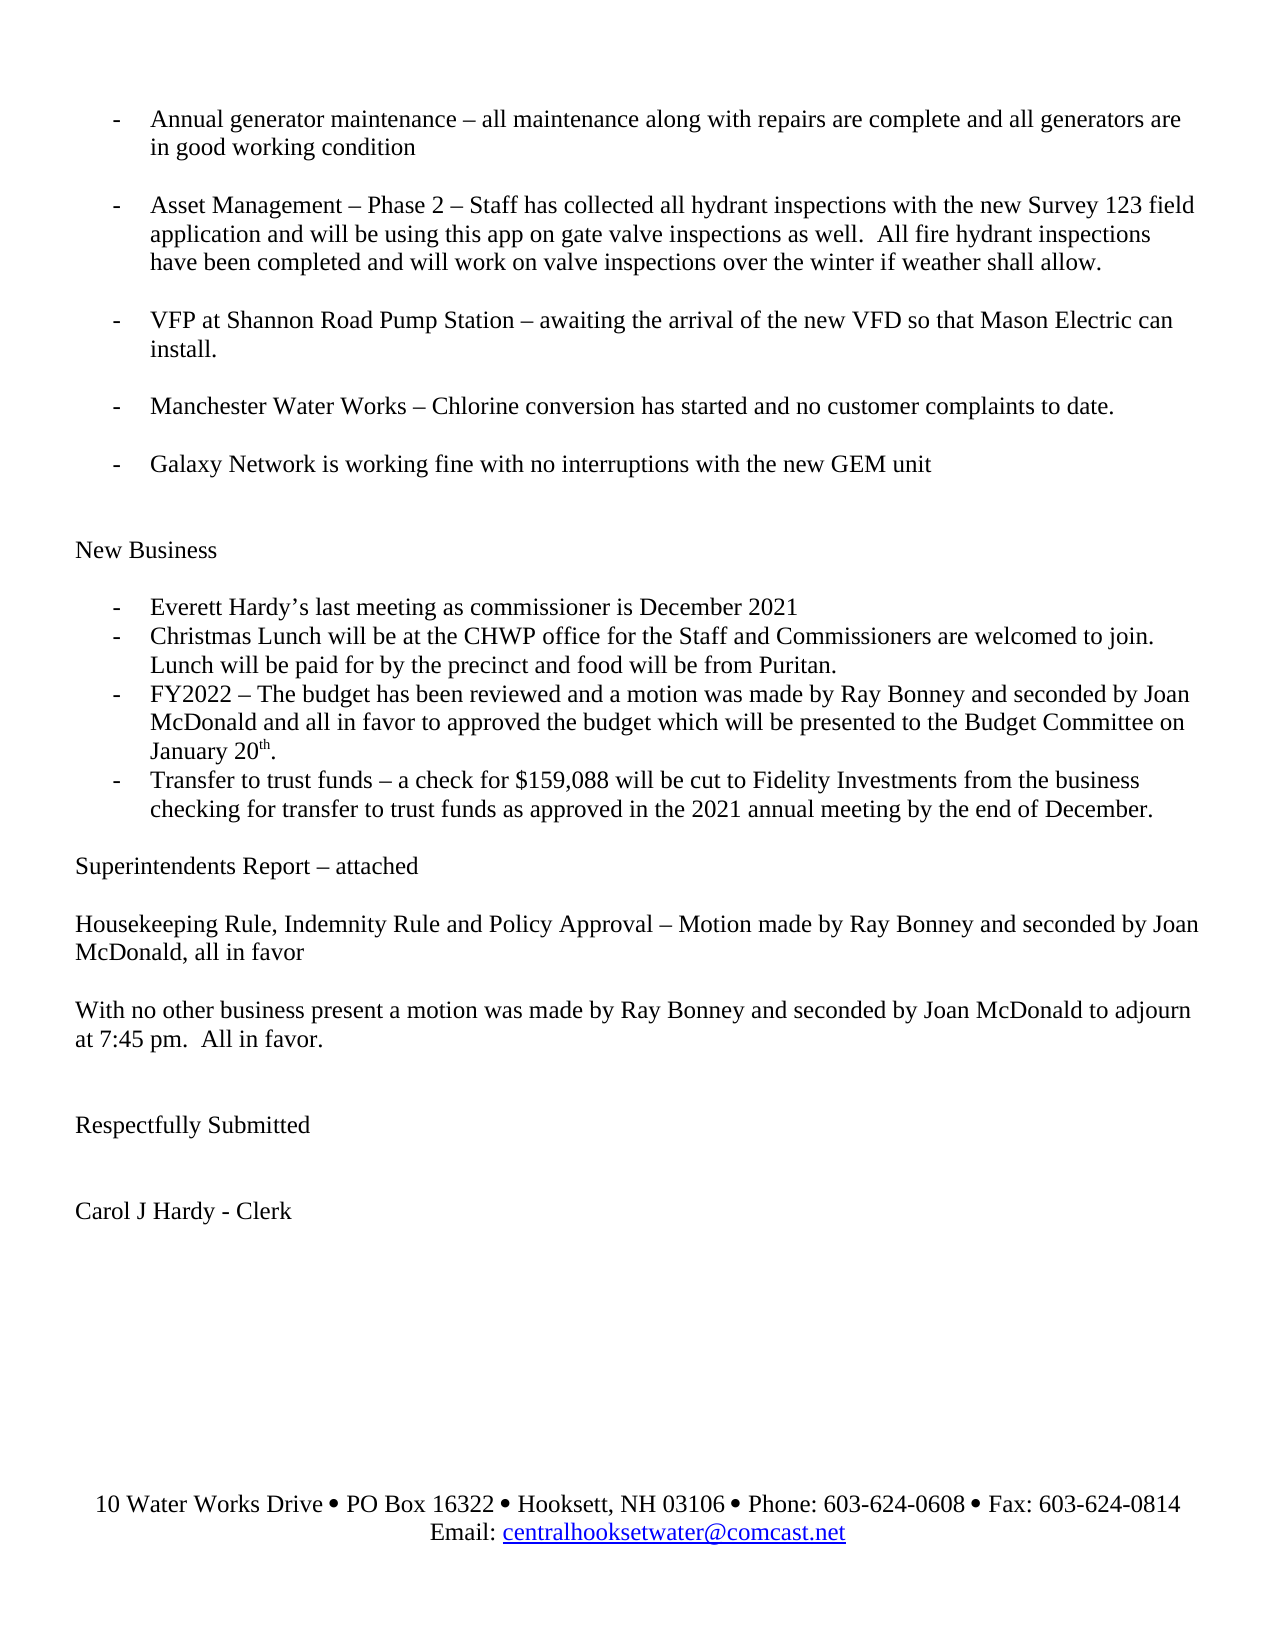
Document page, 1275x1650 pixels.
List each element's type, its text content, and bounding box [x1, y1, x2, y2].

list Annual generator maintenance – all maintenance along with repairs are complete and all generators are in good working condition [112, 104, 1200, 161]
text With no other business present a motion was made by Ray Bonney and seconded by Joan McDonald to adjourn at 7:45 pm. All in favor. [75, 995, 1200, 1052]
list Transfer to trust funds – a check for $159,088 will be cut to Fidelity Investments from the business checking for transfer to trust funds as approved in the 2021 annual meeting by the end of December. [112, 765, 1200, 822]
list FY2022 – The budget has been reviewed and a motion was made by Ray Bonney and seconded by Joan McDonald and all in favor to approved the budget which will be presented to the Budget Committee on January 20th. [112, 679, 1200, 765]
text New Business [75, 535, 1200, 564]
list Galaxy Network is working fine with no interruptions with the new GEM unit [112, 449, 1200, 477]
list Asset Management – Phase 2 – Staff has collected all hydrant inspections with the new Survey 123 field application and will be using this app on gate valve inspections as well. All fire hydrant inspections have been completed and will work on valve inspections over the winter if weather shall allow. [112, 190, 1200, 276]
text Superintendents Report – attached [75, 851, 1200, 880]
list Manchester Water Works – Chlorine conversion has started and no customer complaints to date. [112, 391, 1200, 420]
text Housekeeping Rule, Indemnity Rule and Policy Approval – Motion made by Ray Bonney and seconded by Joan McDonald, all in favor [75, 909, 1200, 966]
list Christmas Lunch will be at the CHWP office for the Staff and Commissioners are welcomed to join. Lunch will be paid for by the precinct and food will be from Puritan. [112, 621, 1200, 679]
list Everett Hardy’s last meeting as commissioner is December 2021 [112, 592, 1200, 621]
list VFP at Shannon Road Pump Station – awaiting the arrival of the new VFD so that Mason Electric can install. [112, 305, 1200, 362]
text Carol J Hardy - Clerk [75, 1196, 1200, 1225]
text Respectfully Submitted [75, 1110, 1200, 1139]
